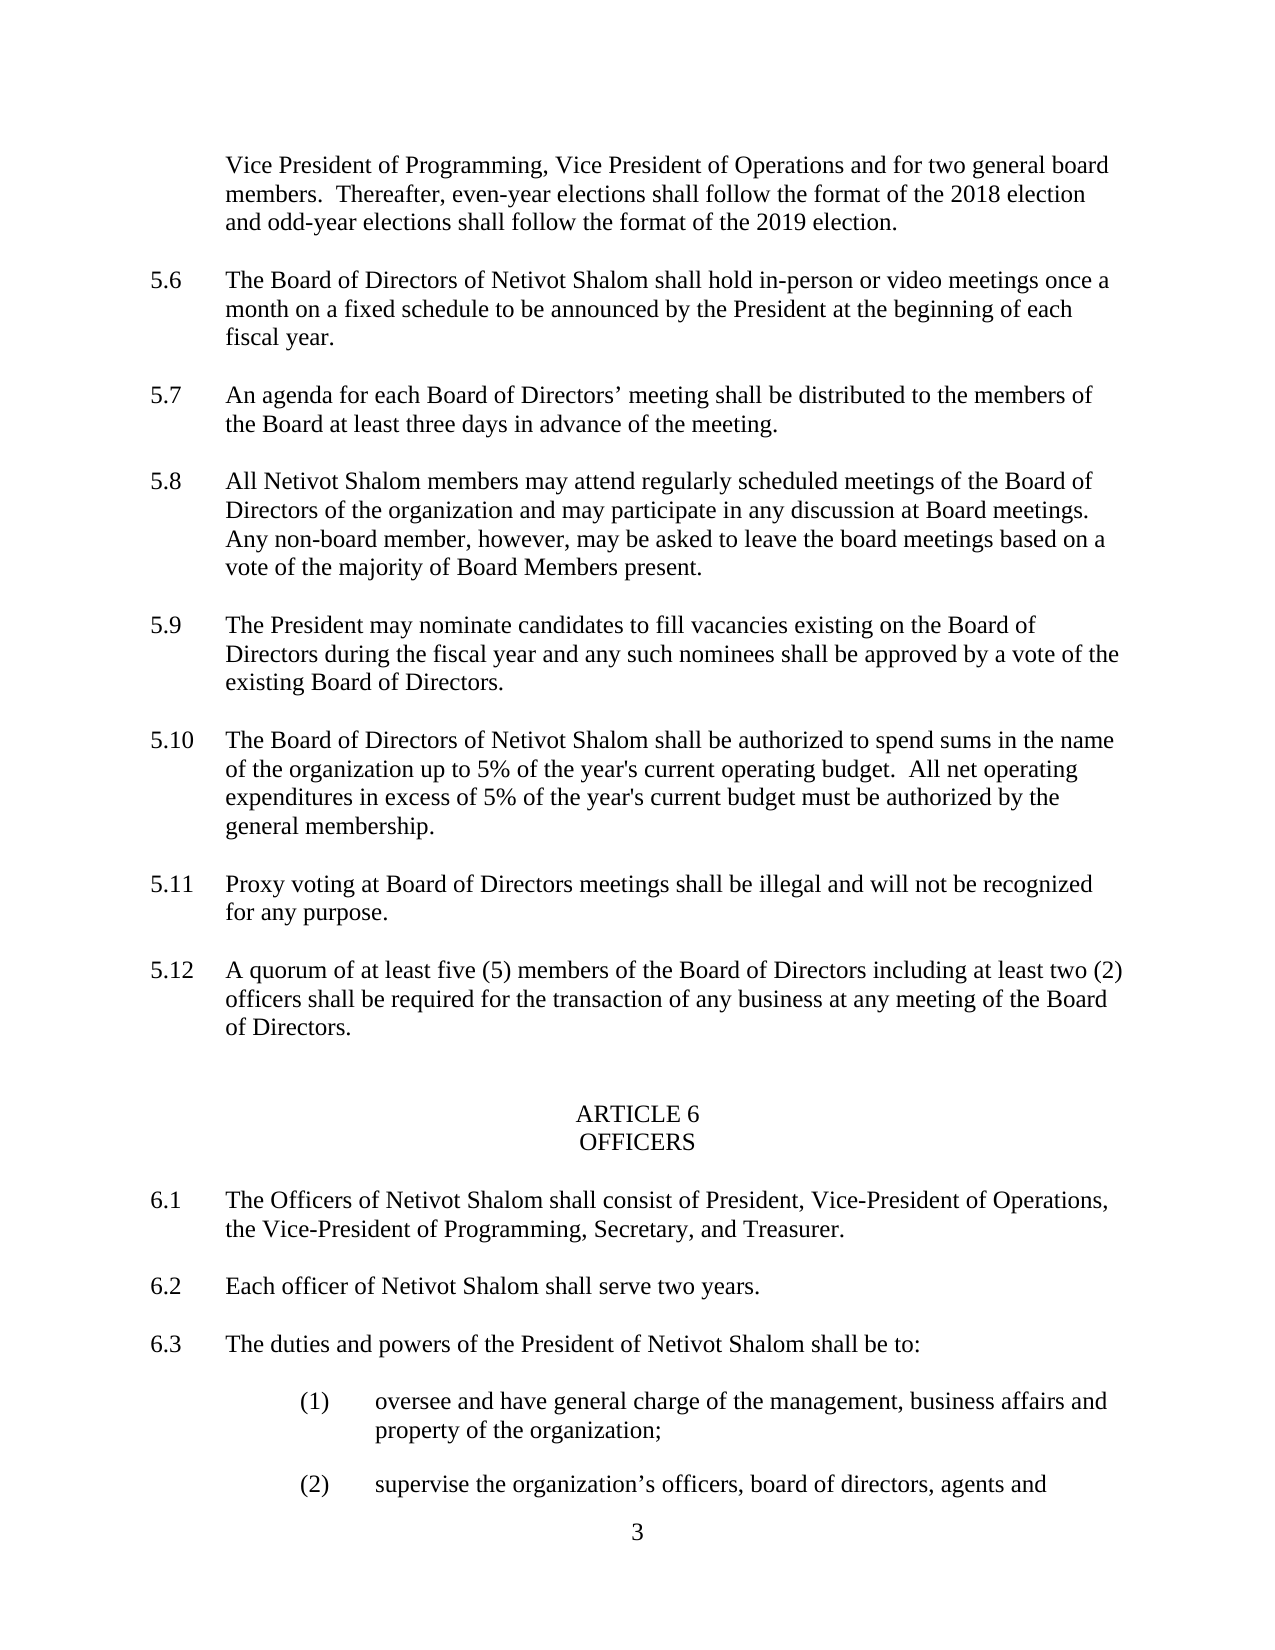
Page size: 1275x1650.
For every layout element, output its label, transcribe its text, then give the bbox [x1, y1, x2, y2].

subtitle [300, 1469, 1125, 1497]
subtitle A quorum of at least five (5) members of the Board of Directors including at least two (2) officers shall be required for the transaction of any business at any meeting of the Board of Directors. [150, 955, 1125, 1041]
subtitle An agenda for each Board of Directors’ meeting shall be distributed to the members of the Board at least three days in advance of the meeting. [150, 380, 1125, 437]
subtitle Proxy voting at Board of Directors meetings shall be illegal and will not be recognized for any purpose. [150, 869, 1125, 926]
text OFFICERS [150, 1127, 1125, 1156]
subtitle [150, 150, 1125, 236]
subtitle ARTICLE 6 [150, 1099, 1125, 1127]
subtitle The President may nominate candidates to fill vacancies existing on the Board of Directors during the fiscal year and any such nominees shall be approved by a vote of the existing Board of Directors. [150, 610, 1125, 696]
subtitle The Board of Directors of Netivot Shalom shall hold in-person or video meetings once a month on a fixed schedule to be announced by the President at the beginning of each fiscal year. [150, 265, 1125, 351]
subtitle oversee and have general charge of the management, business affairs and property of the organization; [300, 1386, 1125, 1444]
subtitle The Officers of Netivot Shalom shall consist of President, Vice-President of Operations, the Vice-President of Programming, Secretary, and Treasurer. [150, 1185, 1125, 1242]
subtitle Each officer of Netivot Shalom shall serve two years. [150, 1271, 1125, 1300]
subtitle All Netivot Shalom members may attend regularly scheduled meetings of the Board of Directors of the organization and may participate in any discussion at Board meetings. Any non-board member, however, may be asked to leave the board meetings based on a vote of the majority of Board Members present. [150, 466, 1125, 581]
subtitle The duties and powers of the President of Netivot Shalom shall be to: [150, 1329, 1125, 1357]
subtitle The Board of Directors of Netivot Shalom shall be authorized to spend sums in the name of the organization up to 5% of the year's current operating budget. All net operating expenditures in excess of 5% of the year's current budget must be authorized by the general membership. [150, 725, 1125, 840]
